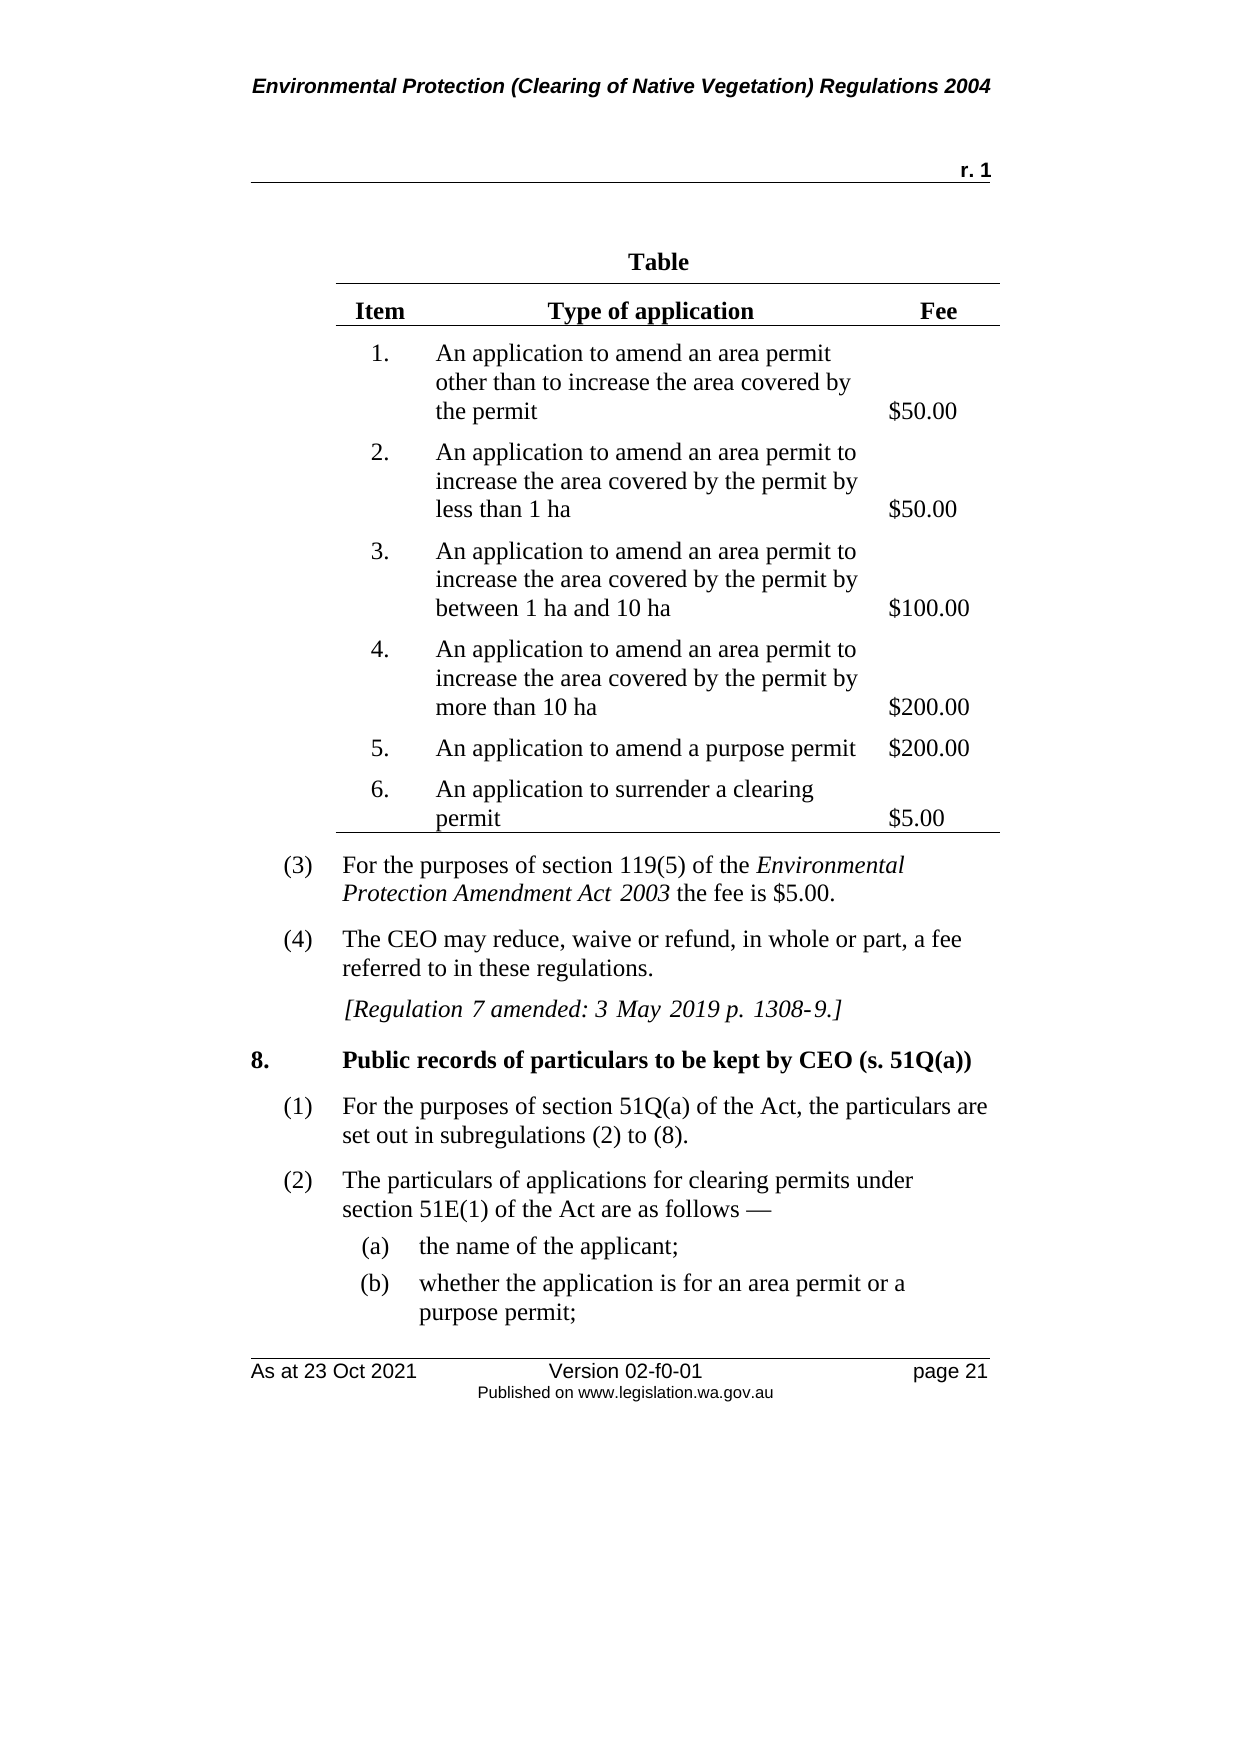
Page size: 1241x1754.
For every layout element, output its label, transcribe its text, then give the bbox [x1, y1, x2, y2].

table_header Type of application [424, 284, 877, 325]
table_cell An application to surrender a clearing permit [424, 762, 877, 832]
table_cell $50.00 [877, 425, 1000, 523]
table_cell An application to amend an area permit other than to increase the area covered by the permit [424, 326, 877, 424]
text (1) For the purposes of section 51Q(a) of the Act, the particulars are set out in subregulations (2) to (8). [251, 1091, 990, 1148]
table_header Item [336, 284, 424, 325]
table_cell 4. [336, 622, 424, 721]
text [Regulation 7 amended: 3 May 2019 p. 1308-9.] [251, 994, 990, 1023]
table_cell $200.00 [877, 622, 1000, 721]
text (a) the name of the applicant; [251, 1231, 990, 1260]
table_header Fee [877, 284, 1000, 325]
subtitle Table [342, 247, 975, 276]
table_cell 3. [336, 523, 424, 622]
table_cell 1. [336, 326, 424, 424]
table_cell 5. [336, 721, 424, 762]
table_cell An application to amend an area permit to increase the area covered by the permit by less than 1 ha [424, 425, 877, 523]
text (b) whether the application is for an area permit or a purpose permit; [251, 1268, 990, 1326]
table_cell 6. [336, 762, 424, 832]
text (3) For the purposes of section 119(5) of the Environmental Protection Amendment Act 2003 the fee is $5.00. [251, 850, 990, 907]
table_cell An application to amend an area permit to increase the area covered by the permit by between 1 ha and 10 ha [424, 523, 877, 622]
table_cell $50.00 [877, 326, 1000, 424]
table_cell An application to amend an area permit to increase the area covered by the permit by more than 10 ha [424, 622, 877, 721]
table_cell 2. [336, 425, 424, 523]
table_cell $100.00 [877, 523, 1000, 622]
text (4) The CEO may reduce, waive or refund, in whole or part, a fee referred to in these regulations. [251, 924, 990, 981]
text (2) The particulars of applications for clearing permits under section 51E(1) of the Act are as follows — [251, 1165, 990, 1223]
table_cell $200.00 [877, 721, 1000, 762]
table_cell An application to amend a purpose permit [424, 721, 877, 762]
table_cell $5.00 [877, 762, 1000, 832]
subtitle 8. Public records of particulars to be kept by CEO (s. 51Q(a)) [251, 1046, 990, 1074]
